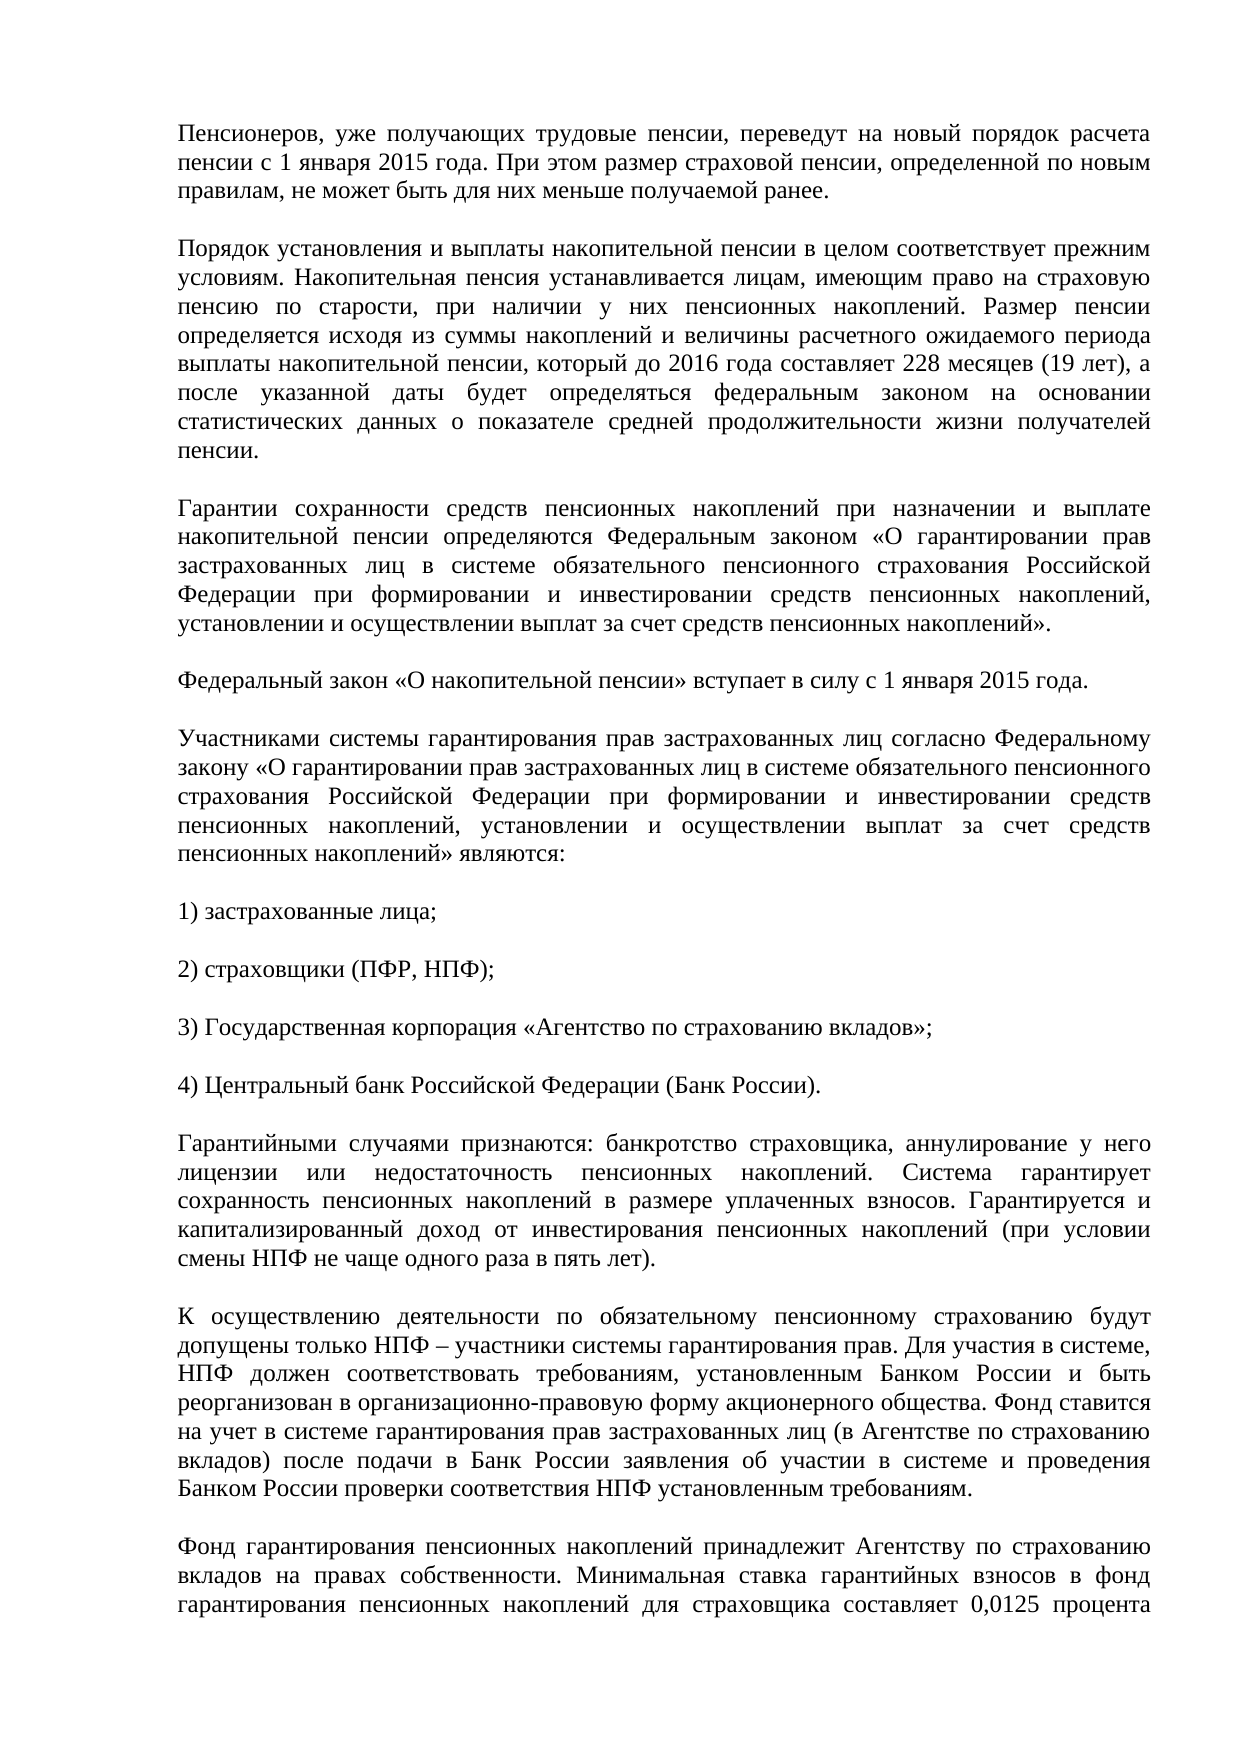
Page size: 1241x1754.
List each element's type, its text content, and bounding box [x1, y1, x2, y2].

text Участниками системы гарантирования прав застрахованных лиц согласно Федеральному закону «О гарантировании прав застрахованных лиц в системе обязательного пенсионного страхования Российской Федерации при формировании и инвестировании средств пенсионных накоплений, установлении и осуществлении выплат за счет средств пенсионных накоплений» являются: [177, 723, 1152, 867]
text К осуществлению деятельности по обязательному пенсионному страхованию будут допущены только НПФ – участники системы гарантирования прав. Для участия в системе, НПФ должен соответствовать требованиям, установленным Банком России и быть реорганизован в организационно-правовую форму акционерного общества. Фонд ставится на учет в системе гарантирования прав застрахованных лиц (в Агентстве по страхованию вкладов) после подачи в Банк России заявления об участии в системе и проведения Банком России проверки соответствия НПФ установленным требованиям. [177, 1301, 1152, 1502]
text Пенсионеров, уже получающих трудовые пенсии, переведут на новый порядок расчета пенсии с 1 января 2015 года. При этом размер страховой пенсии, определенной по новым правилам, не может быть для них меньше получаемой ранее. [177, 118, 1152, 204]
text Порядок установления и выплаты накопительной пенсии в целом соответствует прежним условиям. Накопительная пенсия устанавливается лицам, имеющим право на страховую пенсию по старости, при наличии у них пенсионных накоплений. Размер пенсии определяется исходя из суммы накоплений и величины расчетного ожидаемого периода выплаты накопительной пенсии, который до 2016 года составляет 228 месяцев (19 лет), а после указанной даты будет определяться федеральным законом на основании статистических данных о показателе средней продолжительности жизни получателей пенсии. [177, 233, 1152, 463]
text 1) застрахованные лица; [177, 896, 1152, 925]
text Гарантии сохранности средств пенсионных накоплений при назначении и выплате накопительной пенсии определяются Федеральным законом «О гарантировании прав застрахованных лиц в системе обязательного пенсионного страхования Российской Федерации при формировании и инвестировании средств пенсионных накоплений, установлении и осуществлении выплат за счет средств пенсионных накоплений». [177, 493, 1152, 636]
text Гарантийными случаями признаются: банкротство страховщика, аннулирование у него лицензии или недостаточность пенсионных накоплений. Система гарантирует сохранность пенсионных накоплений в размере уплаченных взносов. Гарантируется и капитализированный доход от инвестирования пенсионных накоплений (при условии смены НПФ не чаще одного раза в пять лет). [177, 1128, 1152, 1272]
text Федеральный закон «О накопительной пенсии» вступает в силу с 1 января 2015 года. [177, 666, 1152, 694]
text 2) страховщики (ПФР, НПФ); [177, 954, 1152, 983]
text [177, 1531, 1152, 1618]
text 3) Государственная корпорация «Агентство по страхованию вкладов»; [177, 1012, 1152, 1041]
text 4) Центральный банк Российской Федерации (Банк России). [177, 1070, 1152, 1099]
